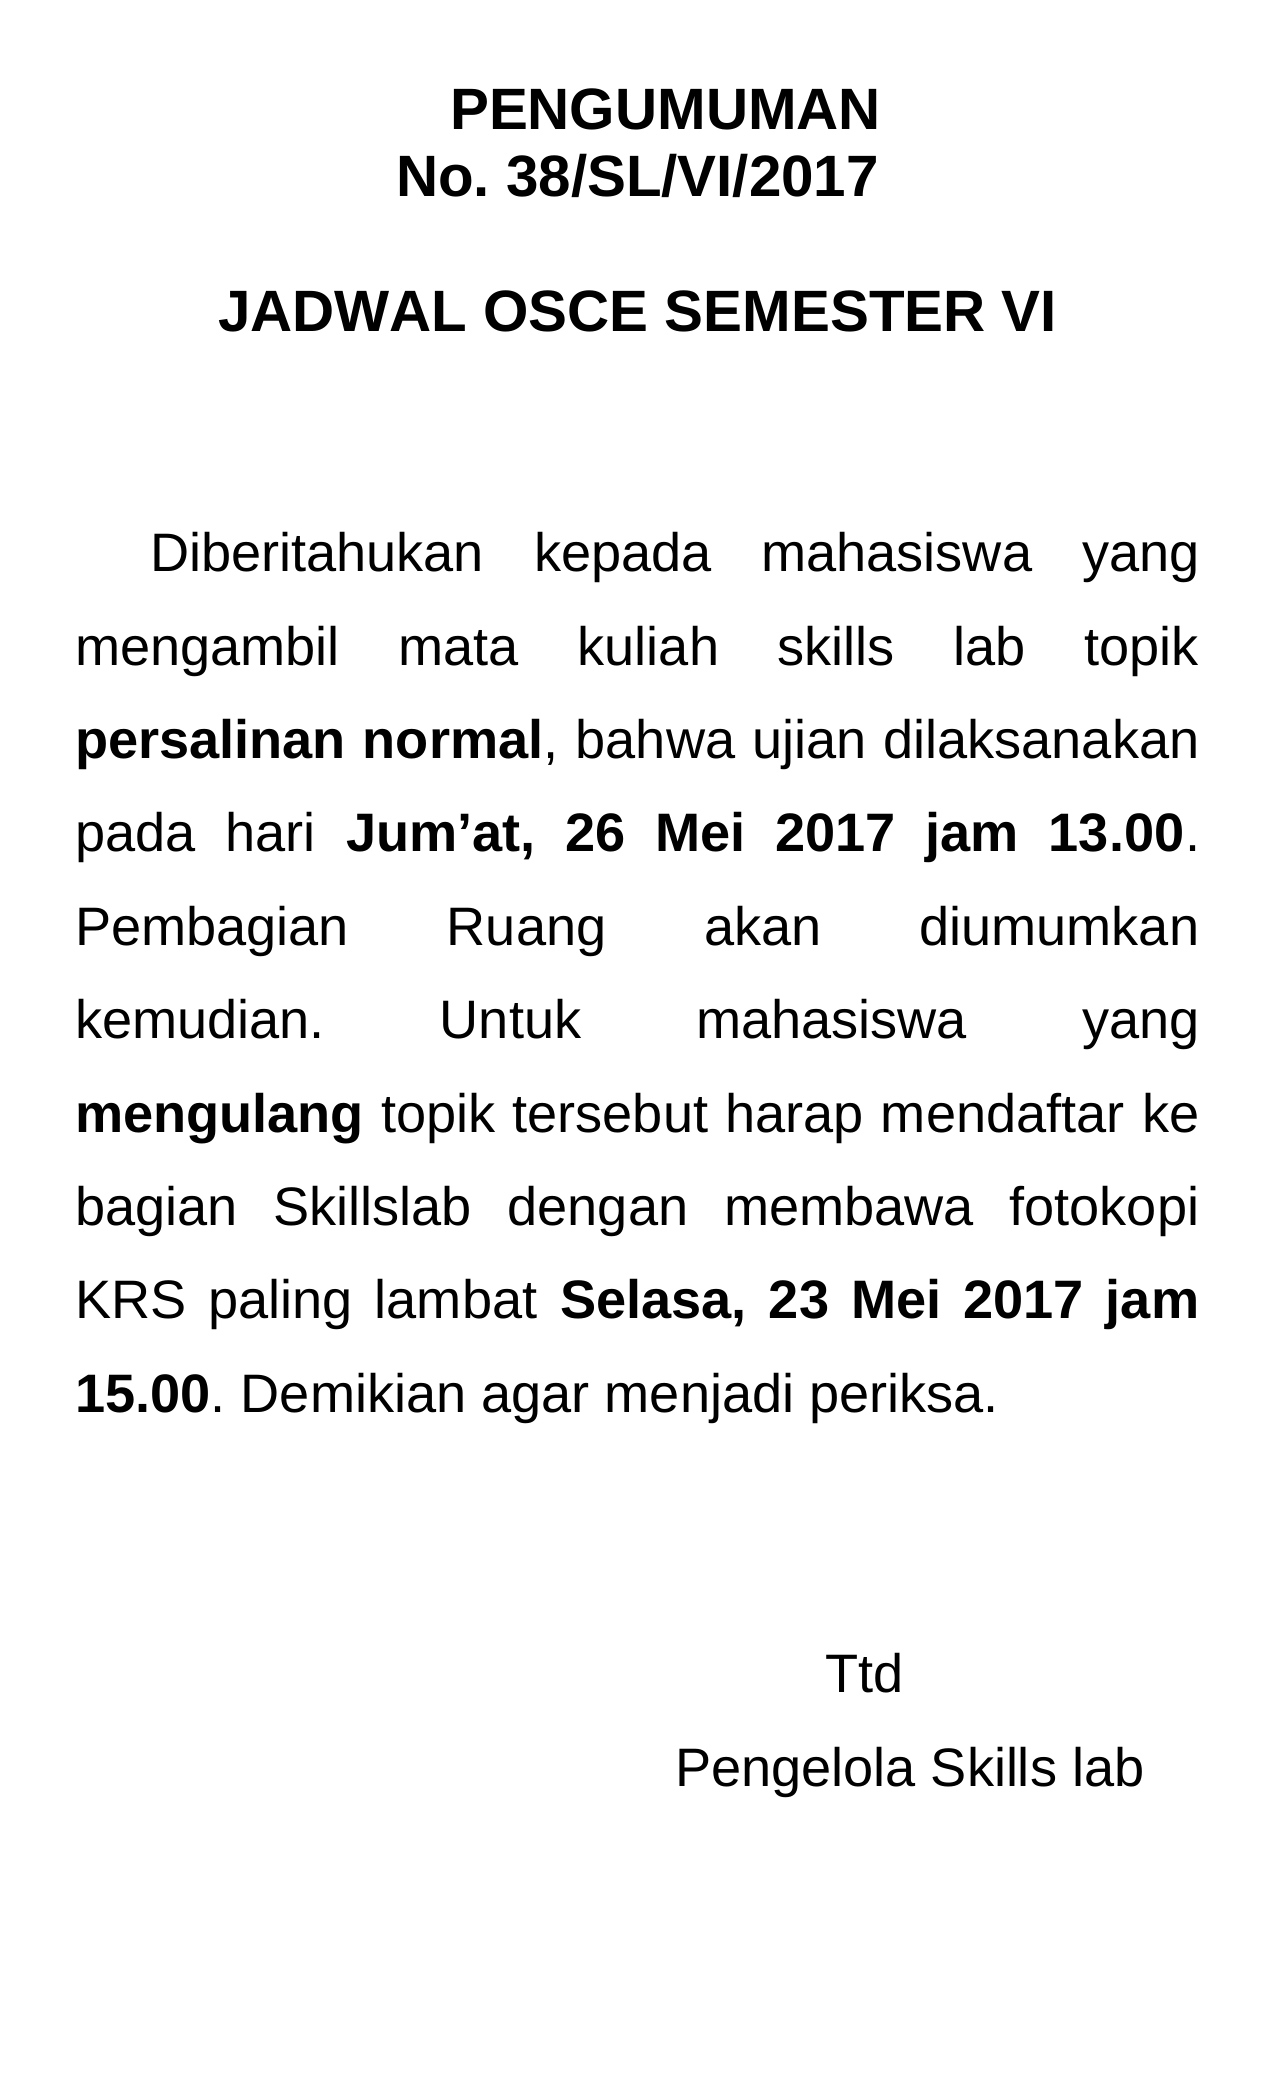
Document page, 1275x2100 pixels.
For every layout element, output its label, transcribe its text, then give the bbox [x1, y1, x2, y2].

text PENGUMUMAN [450, 75, 1200, 142]
text JADWAL OSCE SEMESTER VI [75, 276, 1200, 343]
text No. 38/SL/VI/2017 [75, 142, 1200, 209]
text Diberitahukan kepada mahasiswa yang mengambil mata kuliah skills lab topik persalinan normal, bahwa ujian dilaksanakan pada hari Jum’at, 26 Mei 2017 jam 13.00. Pembagian Ruang akan diumumkan kemudian. Untuk mahasiswa yang mengulang topik tersebut harap mendaftar ke bagian Skillslab dengan membawa fotokopi KRS paling lambat Selasa, 23 Mei 2017 jam 15.00. Demikian agar menjadi periksa. [75, 521, 1200, 1424]
text Pengelola Skills lab [75, 1735, 1200, 1798]
text Ttd [75, 1642, 1200, 1704]
